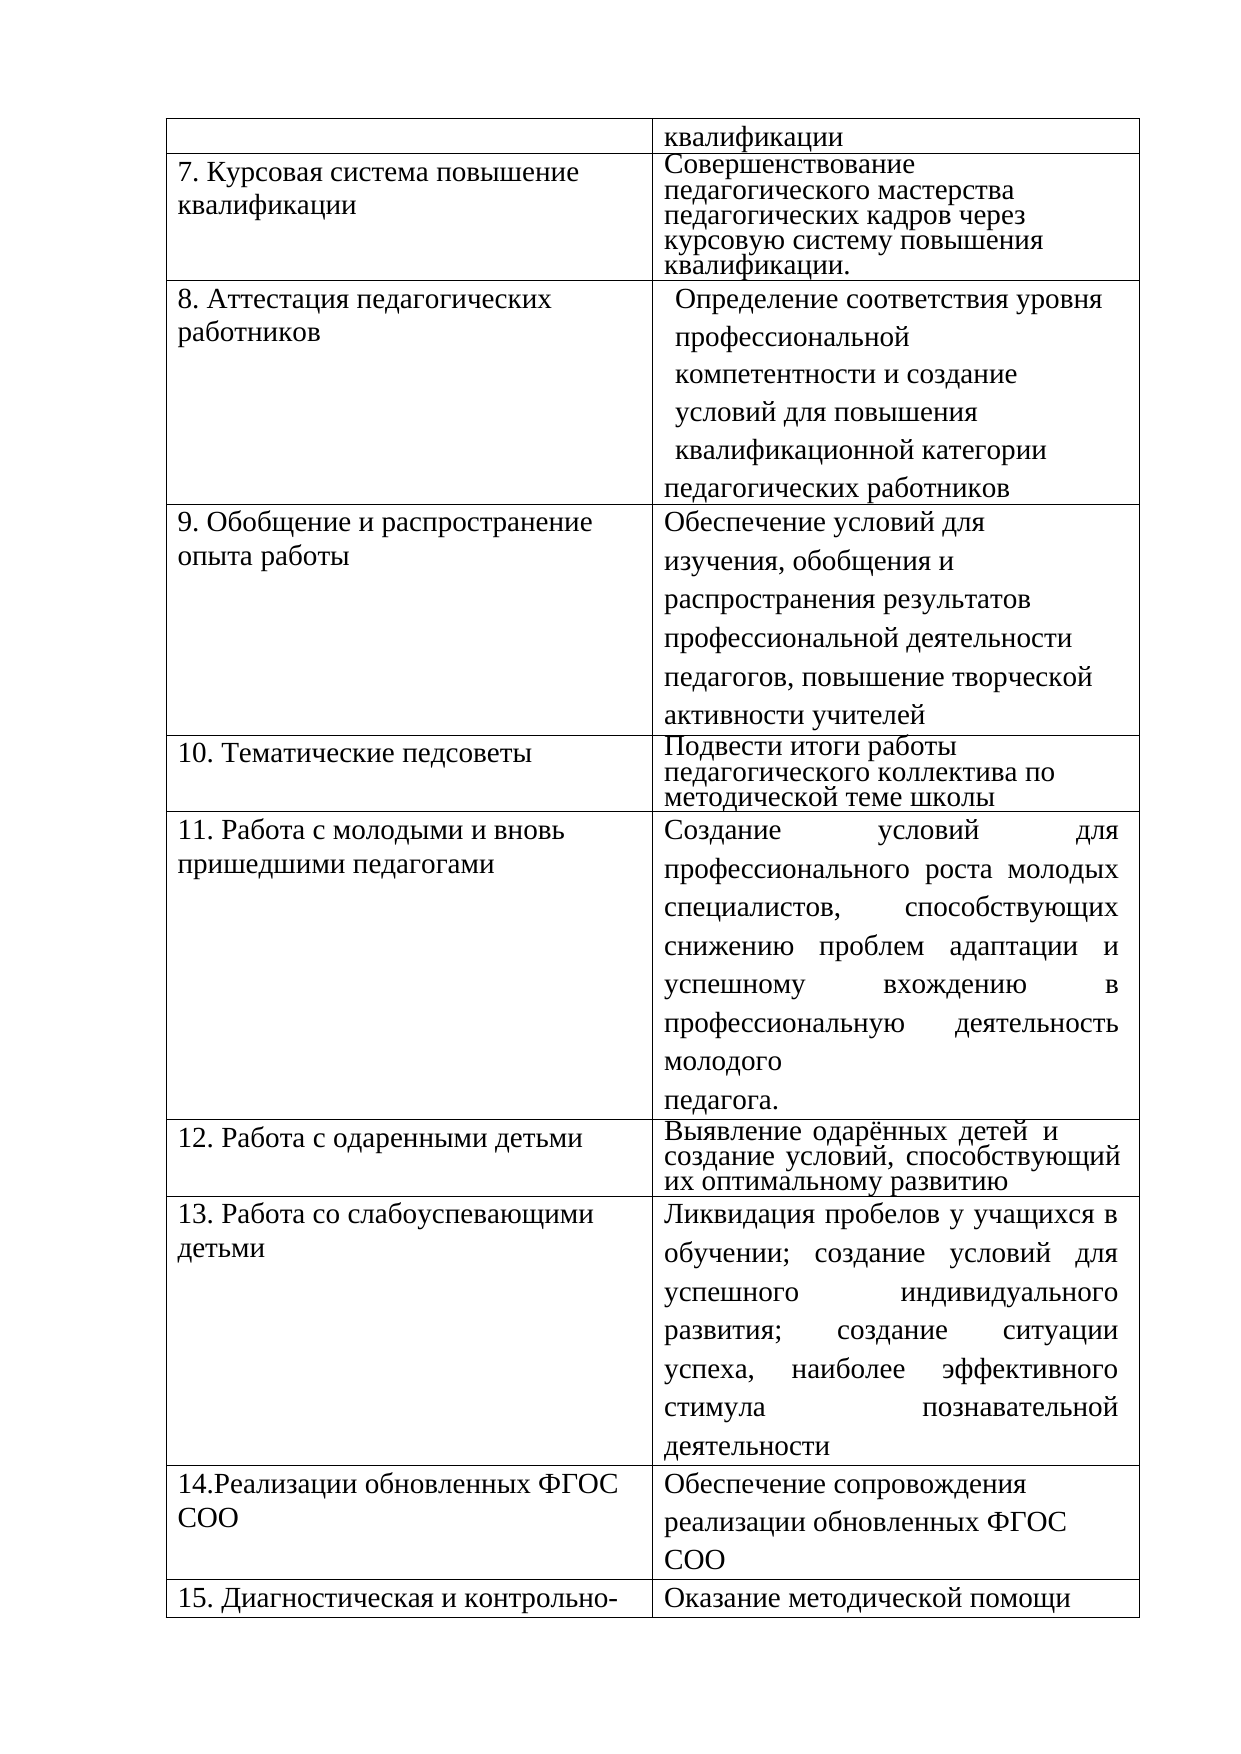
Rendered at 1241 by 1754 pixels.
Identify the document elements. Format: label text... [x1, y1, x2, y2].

table_cell Выявление одарённых детей и создание условий, способствующий их оптимальному развитию [653, 1120, 1139, 1196]
table_cell Ликвидация пробелов у учащихся в обучении; создание условий для успешного индивидуального развития; создание ситуации успеха, наиболее эффективного стимула познавательной деятельности [653, 1197, 1139, 1465]
table_cell Совершенствование педагогического мастерства педагогических кадров через курсовую систему повышения квалификации. [653, 154, 1139, 280]
table_cell Обеспечение условий для изучения, обобщения и распространения результатов профессиональной деятельности педагогов, повышение творческой активности учителей [653, 505, 1139, 734]
table_cell 14.Реализации обновленных ФГОС СОО [167, 1466, 652, 1579]
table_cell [653, 119, 1139, 153]
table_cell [167, 119, 652, 153]
table_cell 9. Обобщение и распространение опыта работы [167, 505, 652, 734]
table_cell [653, 1580, 1139, 1617]
table_cell 11. Работа с молодыми и вновь пришедшими педагогами [167, 812, 652, 1119]
table_cell Создание условий для профессионального роста молодых специалистов, способствующих снижению проблем адаптации и успешному вхождению в профессиональную деятельность молодого педагога. [653, 812, 1139, 1119]
table_cell Обеспечение сопровождения реализации обновленных ФГОС СОО [653, 1466, 1139, 1579]
table_cell 10. Тематические педсоветы [167, 736, 652, 811]
table_cell 7. Курсовая система повышение квалификации [167, 154, 652, 280]
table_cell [167, 1580, 652, 1617]
table_cell 12. Работа с одаренными детьми [167, 1120, 652, 1196]
table_cell Определение соответствия уровня профессиональной компетентности и создание условий для повышения квалификационной категории педагогических работников [653, 281, 1139, 503]
table_cell 8. Аттестация педагогических работников [167, 281, 652, 503]
table_cell Подвести итоги работы педагогического коллектива по методической теме школы [653, 736, 1139, 811]
table_cell 13. Работа со слабоуспевающими детьми [167, 1197, 652, 1465]
